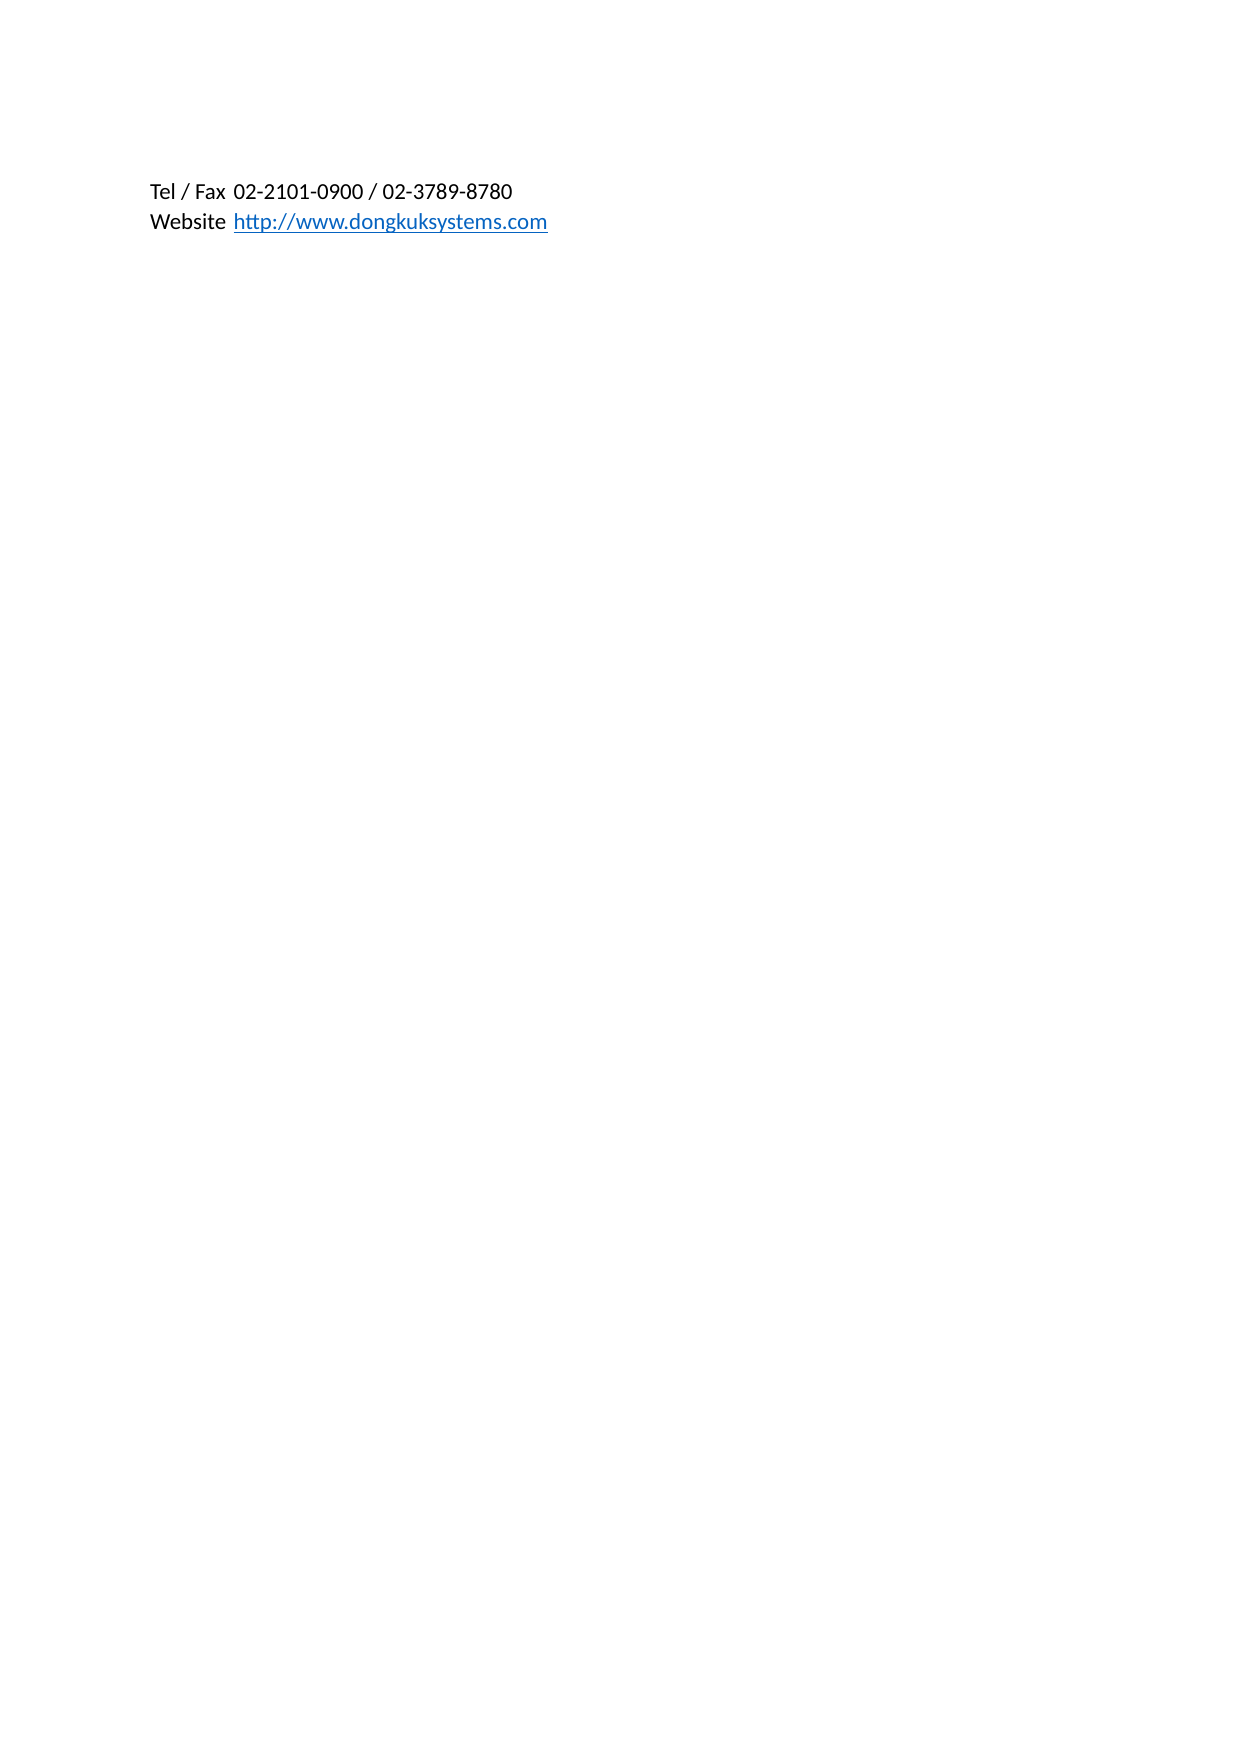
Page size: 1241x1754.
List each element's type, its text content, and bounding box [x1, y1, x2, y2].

text Website http://www.dongkuksystems.com [150, 207, 1090, 235]
text Tel / Fax 02-2101-0900 / 02-3789-8780 [150, 177, 1090, 205]
